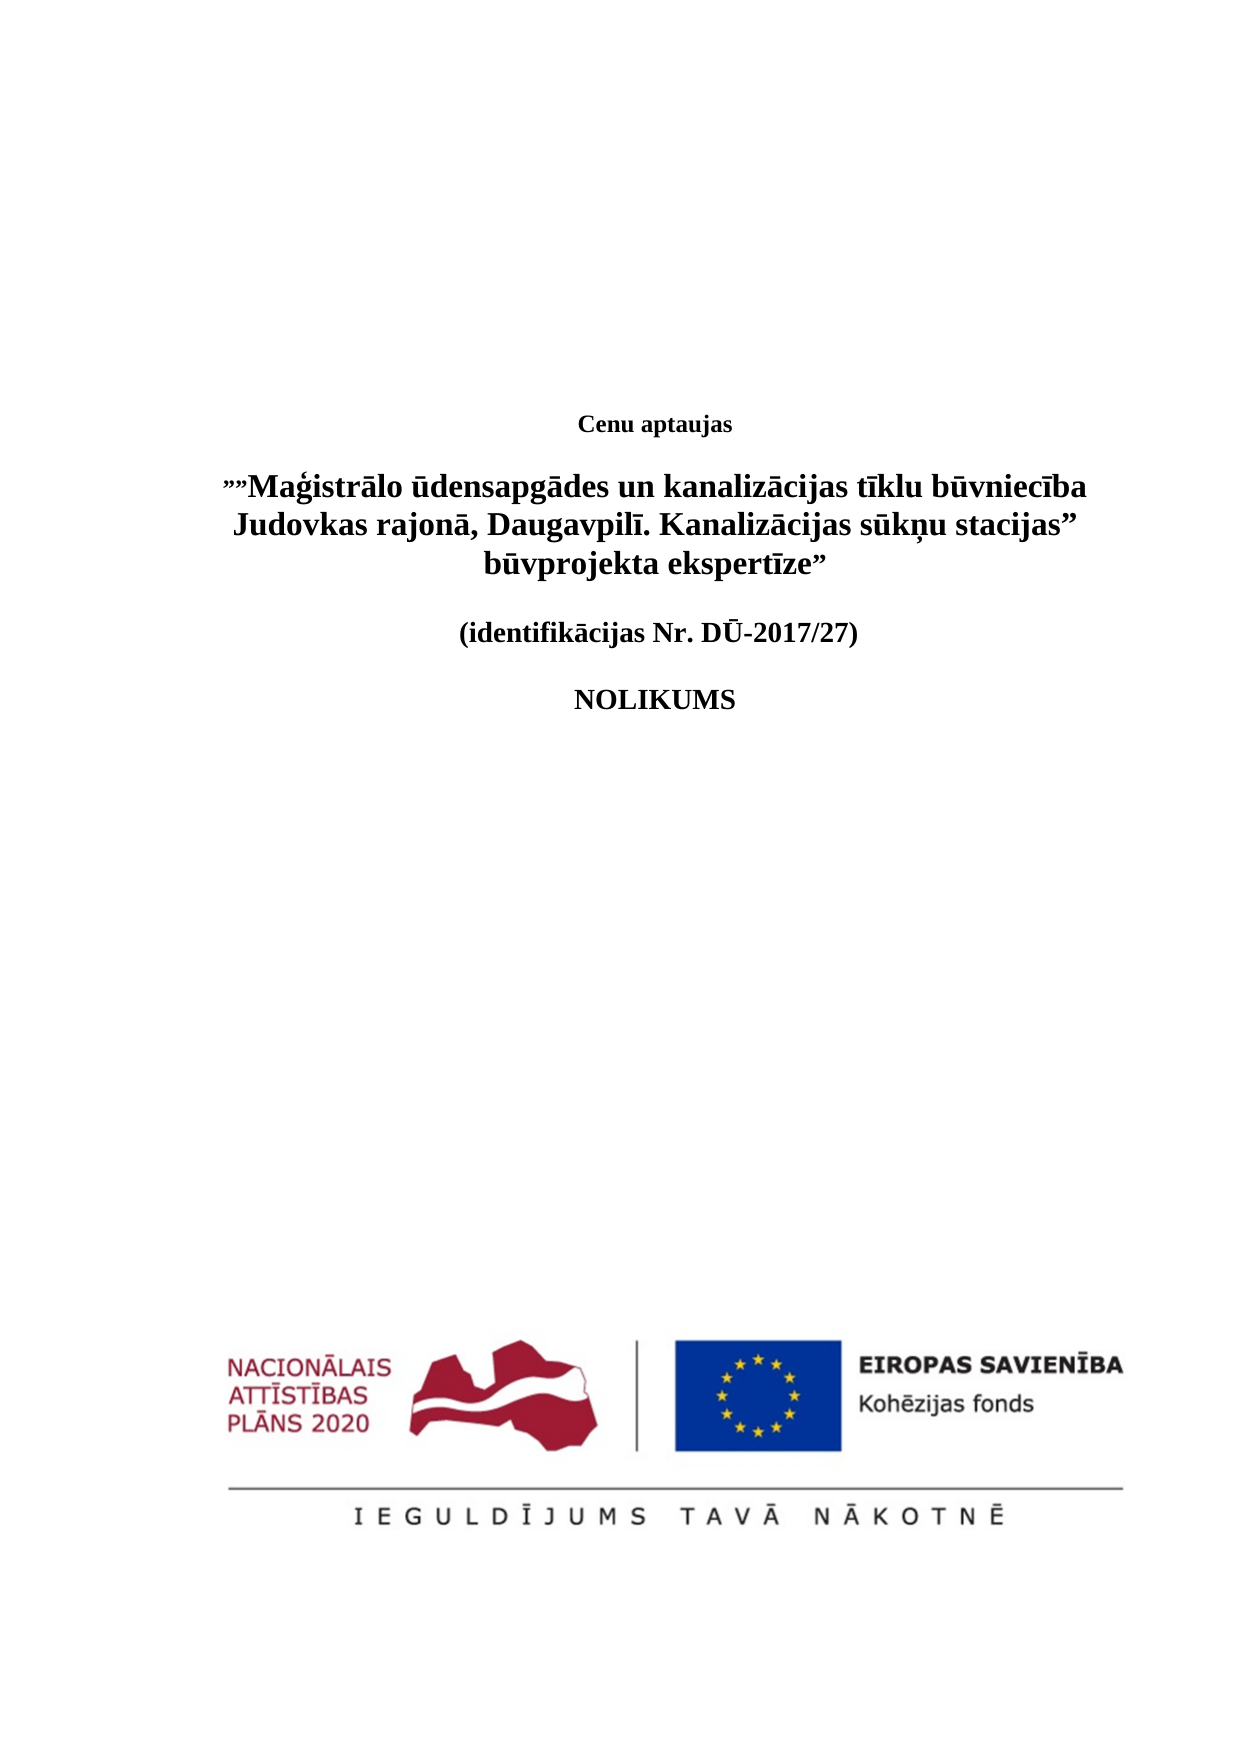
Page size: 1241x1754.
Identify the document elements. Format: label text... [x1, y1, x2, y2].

text ””Maģistrālo ūdensapgādes un kanalizācijas tīklu būvniecība Judovkas rajonā, Daugavpilī. Kanalizācijas sūkņu stacijas” būvprojekta ekspertīze” [187, 466, 1122, 581]
picture [187, 1290, 1162, 1571]
text Cenu aptaujas [187, 409, 1122, 437]
text (identifikācijas Nr. DŪ-2017/27) [187, 615, 1122, 648]
